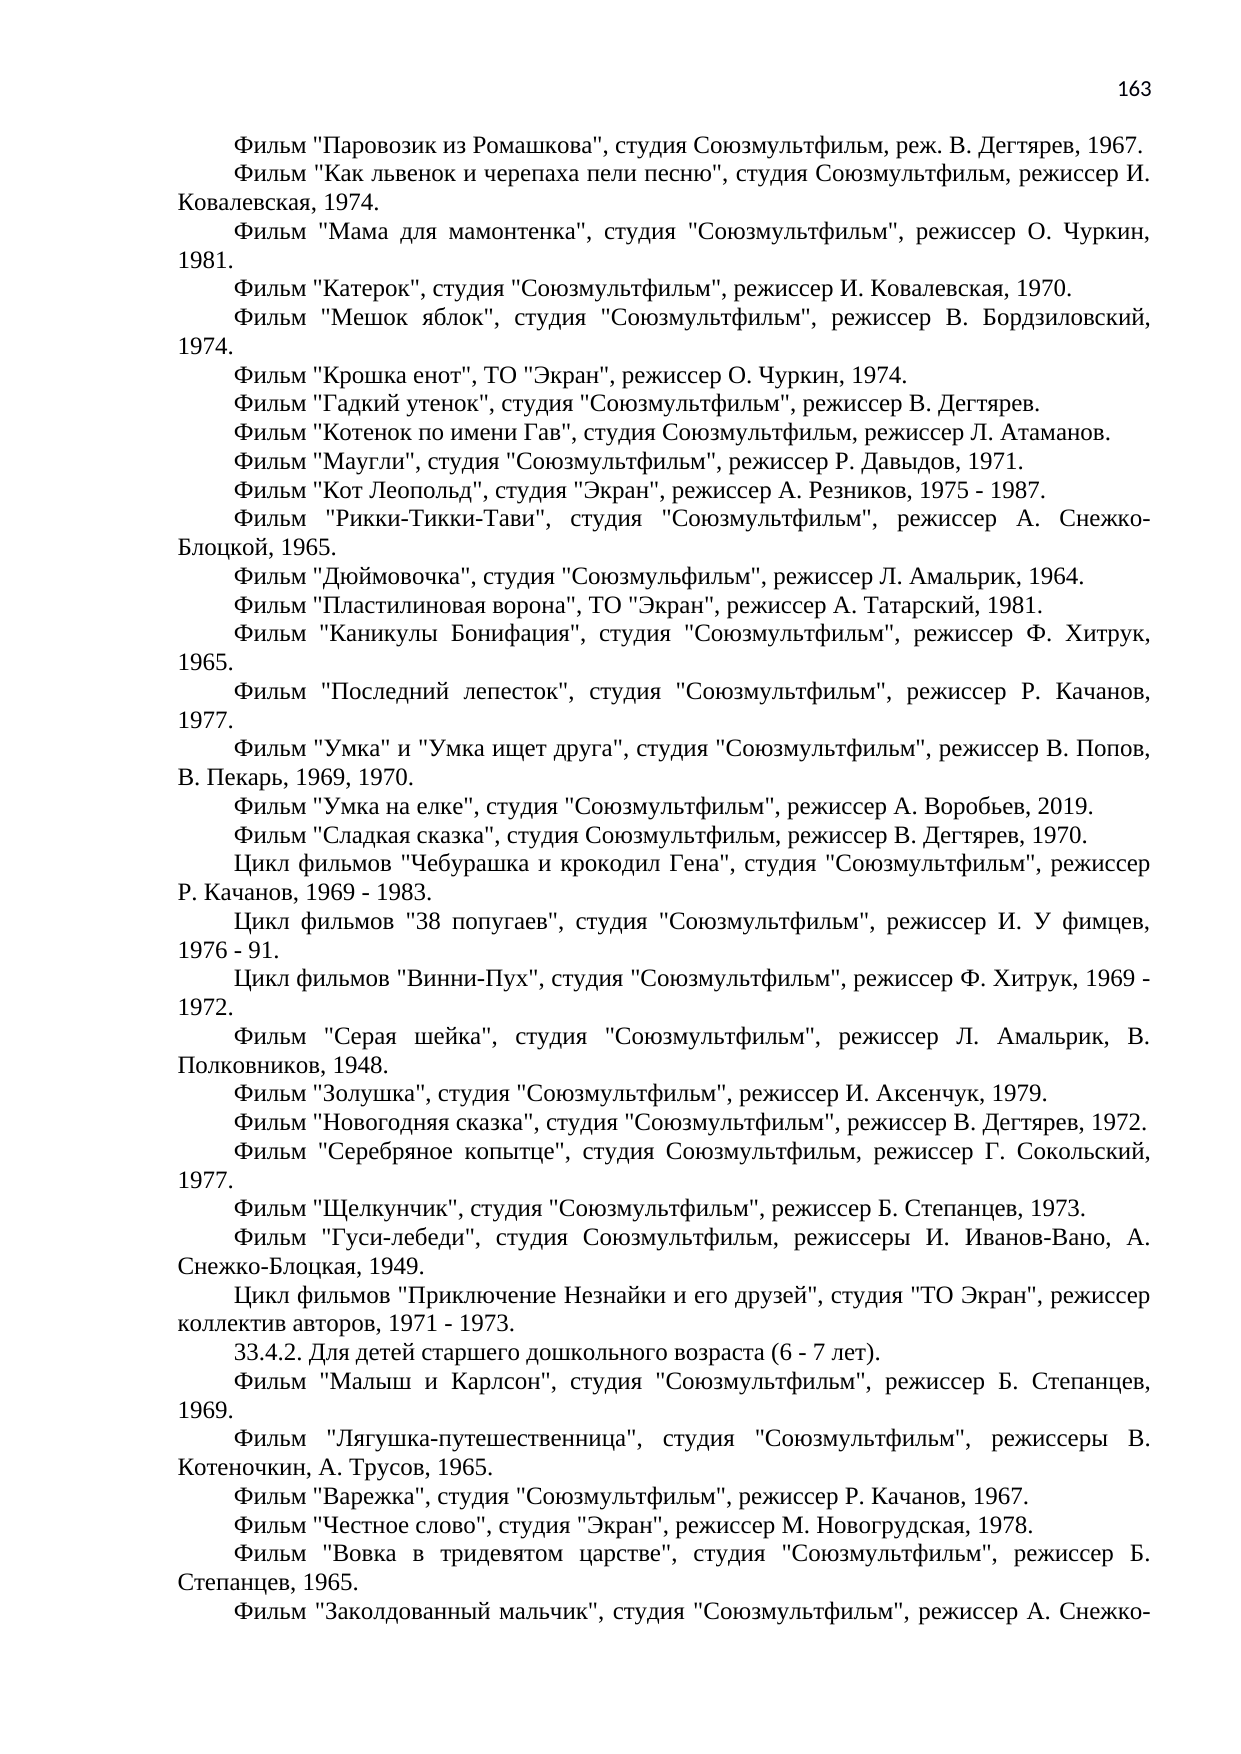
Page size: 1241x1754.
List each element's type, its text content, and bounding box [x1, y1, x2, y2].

text Фильм "Рикки-Тикки-Тави", студия "Союзмультфильм", режиссер А. Снежко-Блоцкой, 1965. [177, 503, 1152, 561]
text Фильм "Щелкунчик", студия "Союзмультфильм", режиссер Б. Степанцев, 1973. [177, 1193, 1152, 1222]
text Фильм "Честное слово", студия "Экран", режиссер М. Новогрудская, 1978. [177, 1510, 1152, 1538]
text Фильм "Варежка", студия "Союзмультфильм", режиссер Р. Качанов, 1967. [177, 1481, 1152, 1510]
text Цикл фильмов "Винни-Пух", студия "Союзмультфильм", режиссер Ф. Хитрук, 1969 - 1972. [177, 963, 1152, 1021]
text Фильм "Серебряное копытце", студия Союзмультфильм, режиссер Г. Сокольский, 1977. [177, 1136, 1152, 1193]
text Цикл фильмов "38 попугаев", студия "Союзмультфильм", режиссер И. У фимцев, 1976 - 91. [177, 906, 1152, 963]
text Фильм "Как львенок и черепаха пели песню", студия Союзмультфильм, режиссер И. Ковалевская, 1974. [177, 158, 1152, 216]
text Фильм "Лягушка-путешественница", студия "Союзмультфильм", режиссеры В. Котеночкин, А. Трусов, 1965. [177, 1423, 1152, 1481]
text Фильм "Золушка", студия "Союзмультфильм", режиссер И. Аксенчук, 1979. [177, 1078, 1152, 1107]
text Фильм "Каникулы Бонифация", студия "Союзмультфильм", режиссер Ф. Хитрук, 1965. [177, 618, 1152, 676]
text Фильм "Серая шейка", студия "Союзмультфильм", режиссер Л. Амальрик, В. Полковников, 1948. [177, 1021, 1152, 1078]
text Фильм "Умка на елке", студия "Союзмультфильм", режиссер А. Воробьев, 2019. [177, 791, 1152, 820]
text Фильм "Новогодняя сказка", студия "Союзмультфильм", режиссер В. Дегтярев, 1972. [177, 1107, 1152, 1136]
text Фильм "Катерок", студия "Союзмультфильм", режиссер И. Ковалевская, 1970. [177, 273, 1152, 302]
text Фильм "Вовка в тридевятом царстве", студия "Союзмультфильм", режиссер Б. Степанцев, 1965. [177, 1538, 1152, 1596]
text Фильм "Гадкий утенок", студия "Союзмультфильм", режиссер В. Дегтярев. [177, 388, 1152, 417]
text Фильм "Мешок яблок", студия "Союзмультфильм", режиссер В. Бордзиловский, 1974. [177, 302, 1152, 360]
text Фильм "Последний лепесток", студия "Союзмультфильм", режиссер Р. Качанов, 1977. [177, 676, 1152, 733]
text Цикл фильмов "Чебурашка и крокодил Гена", студия "Союзмультфильм", режиссер Р. Качанов, 1969 - 1983. [177, 848, 1152, 906]
text Фильм "Мама для мамонтенка", студия "Союзмультфильм", режиссер О. Чуркин, 1981. [177, 216, 1152, 273]
text Фильм "Дюймовочка", студия "Союзмульфильм", режиссер Л. Амальрик, 1964. [177, 561, 1152, 590]
text Фильм "Кот Леопольд", студия "Экран", режиссер А. Резников, 1975 - 1987. [177, 475, 1152, 503]
text Фильм "Пластилиновая ворона", ТО "Экран", режиссер А. Татарский, 1981. [177, 590, 1152, 618]
text Фильм "Маугли", студия "Союзмультфильм", режиссер Р. Давыдов, 1971. [177, 446, 1152, 475]
text Фильм "Сладкая сказка", студия Союзмультфильм, режиссер В. Дегтярев, 1970. [177, 820, 1152, 848]
text Фильм "Малыш и Карлсон", студия "Союзмультфильм", режиссер Б. Степанцев, 1969. [177, 1366, 1152, 1423]
text Фильм "Гуси-лебеди", студия Союзмультфильм, режиссеры И. Иванов-Вано, А. Снежко-Блоцкая, 1949. [177, 1222, 1152, 1280]
text Цикл фильмов "Приключение Незнайки и его друзей", студия "ТО Экран", режиссер коллектив авторов, 1971 - 1973. [177, 1280, 1152, 1337]
text Фильм "Крошка енот", ТО "Экран", режиссер О. Чуркин, 1974. [177, 360, 1152, 388]
text 33.4.2. Для детей старшего дошкольного возраста (6 - 7 лет). [177, 1337, 1152, 1366]
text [177, 1596, 1152, 1625]
text Фильм "Умка" и "Умка ищет друга", студия "Союзмультфильм", режиссер В. Попов, В. Пекарь, 1969, 1970. [177, 733, 1152, 791]
text Фильм "Паровозик из Ромашкова", студия Союзмультфильм, реж. В. Дегтярев, 1967. [177, 130, 1152, 158]
text Фильм "Котенок по имени Гав", студия Союзмультфильм, режиссер Л. Атаманов. [177, 417, 1152, 446]
